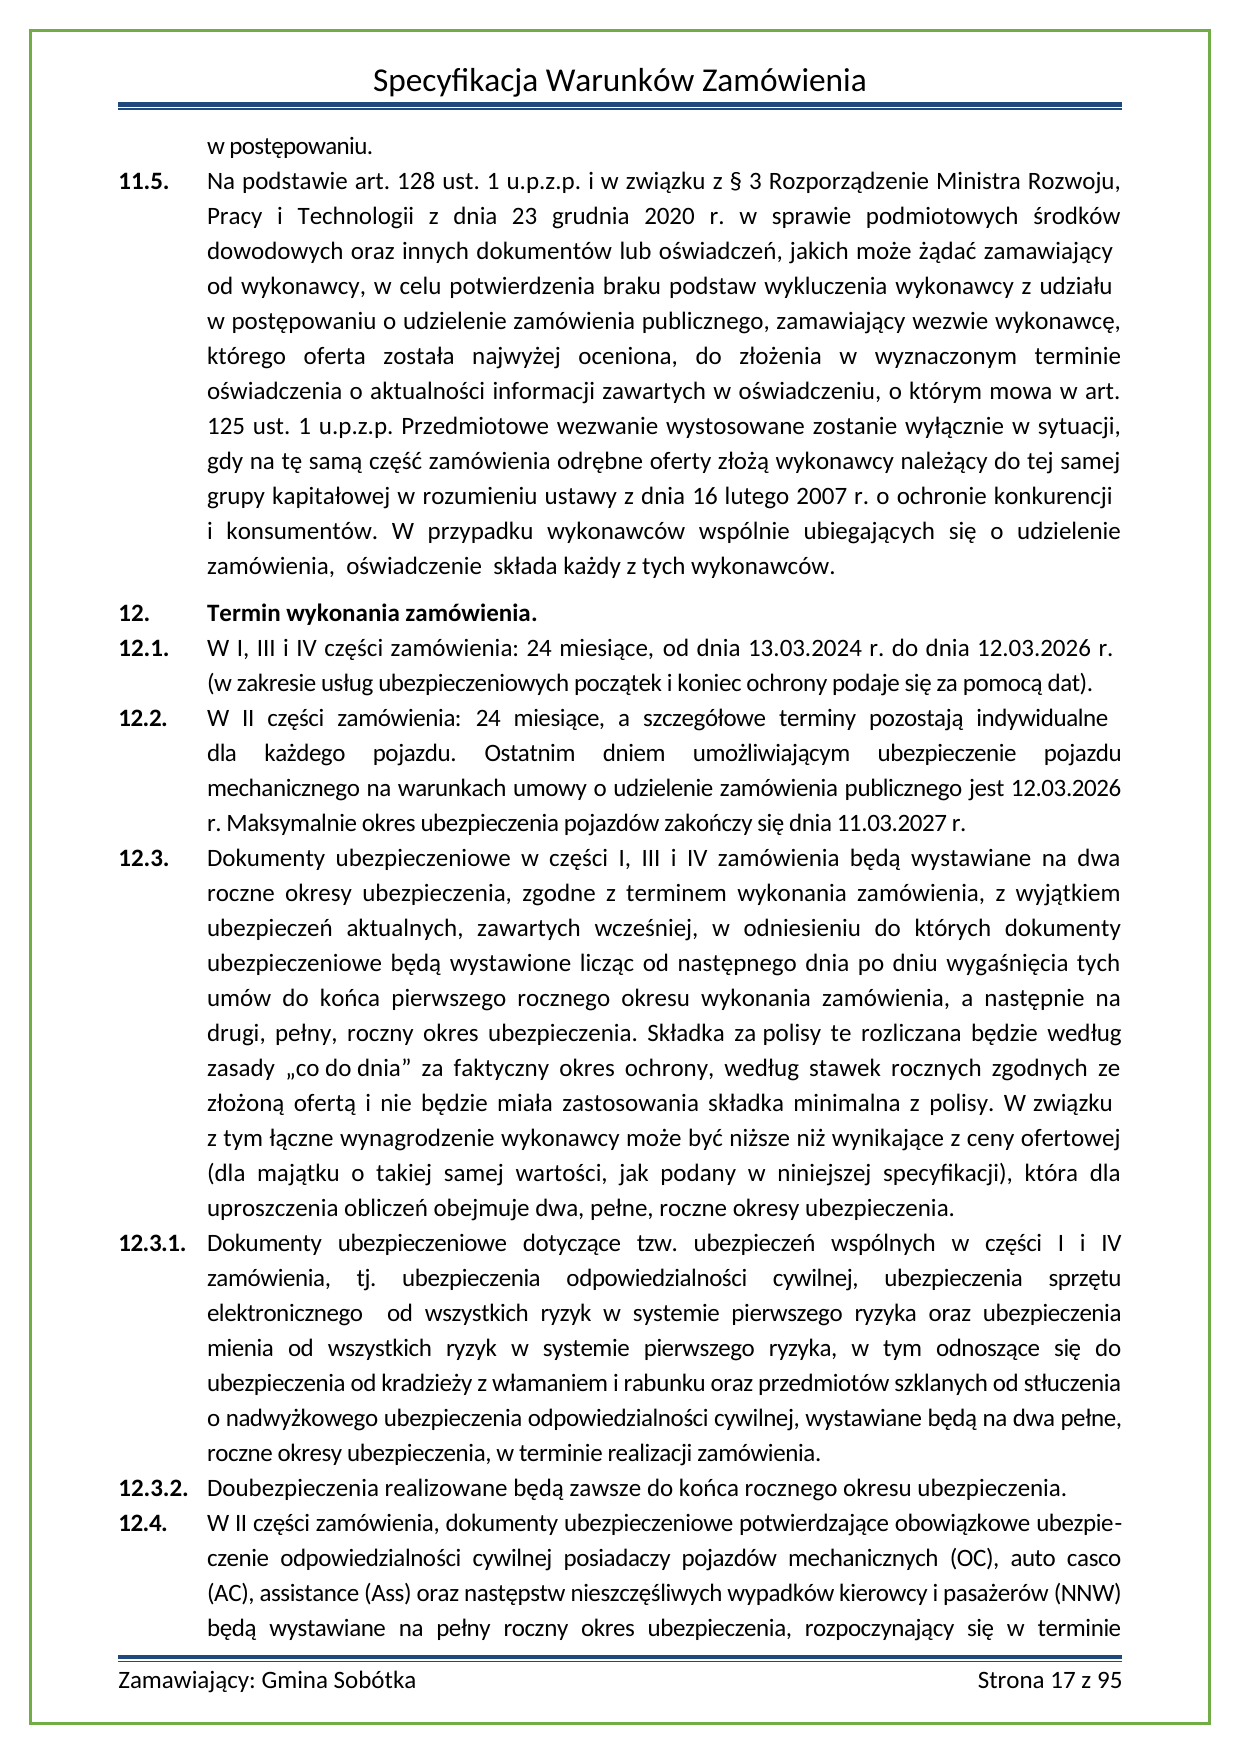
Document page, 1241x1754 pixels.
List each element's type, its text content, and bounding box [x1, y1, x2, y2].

list W II części zamówienia: 24 miesiące, a szczegółowe terminy pozostają indywidualne dla każdego pojazdu. Ostatnim dniem umożliwiającym ubezpieczenie pojazdu mechanicznego na warunkach umowy o udzielenie zamówienia publicznego jest 12.03.2026 r. Maksymalnie okres ubezpieczenia pojazdów zakończy się dnia 11.03.2027 r. [118, 702, 1122, 838]
list Na podstawie art. 128 ust. 1 u.p.z.p. i w związku z § 3 Rozporządzenie Ministra Rozwoju, Pracy i Technologii z dnia 23 grudnia 2020 r. w sprawie podmiotowych środków dowodowych oraz innych dokumentów lub oświadczeń, jakich może żądać zamawiający od wykonawcy, w celu potwierdzenia braku podstaw wykluczenia wykonawcy z udziału w postępowaniu o udzielenie zamówienia publicznego, zamawiający wezwie wykonawcę, którego oferta została najwyżej oceniona, do złożenia w wyznaczonym terminie oświadczenia o aktualności informacji zawartych w oświadczeniu, o którym mowa w art. 125 ust. 1 u.p.z.p. Przedmiotowe wezwanie wystosowane zostanie wyłącznie w sytuacji, gdy na tę samą część zamówienia odrębne oferty złożą wykonawcy należący do tej samej grupy kapitałowej w rozumieniu ustawy z dnia 16 lutego 2007 r. o ochronie konkurencji i konsumentów. W przypadku wykonawców wspólnie ubiegających się o udzielenie zamówienia, oświadczenie składa każdy z tych wykonawców. [118, 165, 1122, 580]
list Termin wykonania zamówienia. [118, 597, 1122, 628]
list Doubezpieczenia realizowane będą zawsze do końca rocznego okresu ubezpieczenia. [118, 1472, 1122, 1503]
list W I, III i IV części zamówienia: 24 miesiące, od dnia 13.03.2024 r. do dnia 12.03.2026 r. (w zakresie usług ubezpieczeniowych początek i koniec ochrony podaje się za pomocą dat). [118, 632, 1122, 698]
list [118, 130, 1122, 160]
list Dokumenty ubezpieczeniowe dotyczące tzw. ubezpieczeń wspólnych w części I i IV zamówienia, tj. ubezpieczenia odpowiedzialności cywilnej, ubezpieczenia sprzętu elektronicznego od wszystkich ryzyk w systemie pierwszego ryzyka oraz ubezpieczenia mienia od wszystkich ryzyk w systemie pierwszego ryzyka, w tym odnoszące się do ubezpieczenia od kradzieży z włamaniem i rabunku oraz przedmiotów szklanych od stłuczenia o nadwyżkowego ubezpieczenia odpowiedzialności cywilnej, wystawiane będą na dwa pełne, roczne okresy ubezpieczenia, w terminie realizacji zamówienia. [118, 1227, 1122, 1468]
list Dokumenty ubezpieczeniowe w części I, III i IV zamówienia będą wystawiane na dwa roczne okresy ubezpieczenia, zgodne z terminem wykonania zamówienia, z wyjątkiem ubezpieczeń aktualnych, zawartych wcześniej, w odniesieniu do których dokumenty ubezpieczeniowe będą wystawione licząc od następnego dnia po dniu wygaśnięcia tych umów do końca pierwszego rocznego okresu wykonania zamówienia, a następnie na drugi, pełny, roczny okres ubezpieczenia. Składka za polisy te rozliczana będzie według zasady „co do dnia” za faktyczny okres ochrony, według stawek rocznych zgodnych ze złożoną ofertą i nie będzie miała zastosowania składka minimalna z polisy. W związku z tym łączne wynagrodzenie wykonawcy może być niższe niż wynikające z ceny ofertowej (dla majątku o takiej samej wartości, jak podany w niniejszej specyfikacji), która dla uproszczenia obliczeń obejmuje dwa, pełne, roczne okresy ubezpieczenia. [118, 842, 1122, 1223]
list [118, 1507, 1122, 1643]
